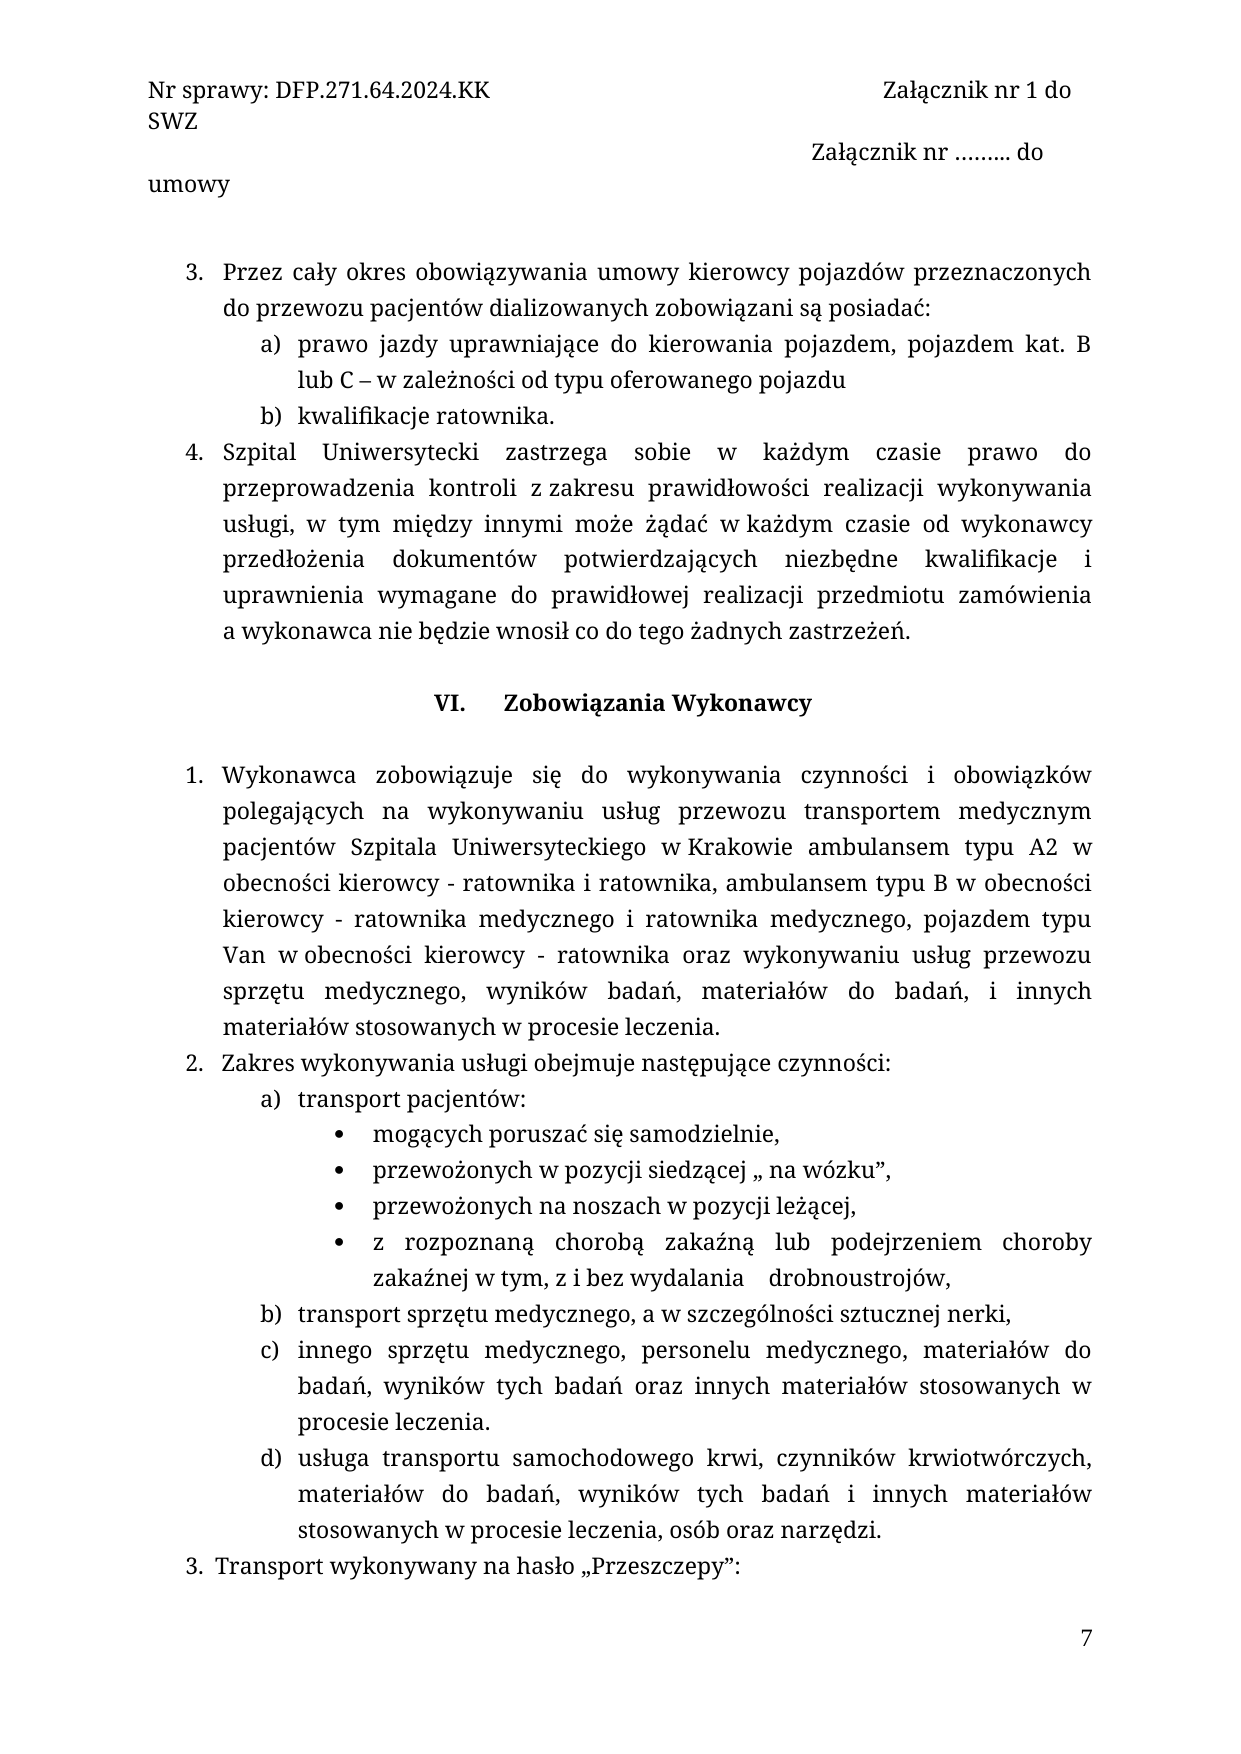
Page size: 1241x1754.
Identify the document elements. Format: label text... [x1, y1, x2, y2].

list kwalifikacje ratownika. [260, 400, 1093, 431]
list przewożonych w pozycji siedzącej „ na wózku”, [335, 1154, 1093, 1186]
list prawo jazdy uprawniające do kierowania pojazdem, pojazdem kat. B lub C – w zależności od typu oferowanego pojazdu [260, 328, 1093, 395]
list innego sprzętu medycznego, personelu medycznego, materiałów do badań, wyników tych badań oraz innych materiałów stosowanych w procesie leczenia. [260, 1334, 1093, 1437]
list z rozpoznaną chorobą zakaźną lub podejrzeniem choroby zakaźnej w tym, z i bez wydalania drobnoustrojów, [335, 1226, 1093, 1293]
list Szpital Uniwersytecki zastrzega sobie w każdym czasie prawo do przeprowadzenia kontroli z zakresu prawidłowości realizacji wykonywania usługi, w tym między innymi może żądać w każdym czasie od wykonawcy przedłożenia dokumentów potwierdzających niezbędne kwalifikacje i uprawnienia wymagane do prawidłowej realizacji przedmiotu zamówienia a wykonawca nie będzie wnosił co do tego żadnych zastrzeżeń. [185, 436, 1093, 647]
list transport sprzętu medycznego, a w szczególności sztucznej nerki, [260, 1298, 1093, 1329]
list Wykonawca zobowiązuje się do wykonywania czynności i obowiązków polegających na wykonywaniu usług przewozu transportem medycznym pacjentów Szpitala Uniwersyteckiego w Krakowie ambulansem typu A2 w obecności kierowcy - ratownika i ratownika, ambulansem typu B w obecności kierowcy - ratownika medycznego i ratownika medycznego, pojazdem typu Van w obecności kierowcy - ratownika oraz wykonywaniu usług przewozu sprzętu medycznego, wyników badań, materiałów do badań, i innych materiałów stosowanych w procesie leczenia. [185, 759, 1093, 1042]
list mogących poruszać się samodzielnie, [335, 1118, 1093, 1150]
list usługa transportu samochodowego krwi, czynników krwiotwórczych, materiałów do badań, wyników tych badań i innych materiałów stosowanych w procesie leczenia, osób oraz narzędzi. [260, 1442, 1093, 1545]
list Zobowiązania Wykonawcy [185, 687, 1093, 718]
list przewożonych na noszach w pozycji leżącej, [335, 1190, 1093, 1222]
list transport pacjentów: [260, 1082, 1093, 1114]
list Transport wykonywany na hasło „Przeszczepy”: [185, 1550, 1093, 1581]
list Przez cały okres obowiązywania umowy kierowcy pojazdów przeznaczonych do przewozu pacjentów dializowanych zobowiązani są posiadać: [185, 256, 1093, 323]
list Zakres wykonywania usługi obejmuje następujące czynności: [185, 1047, 1093, 1078]
